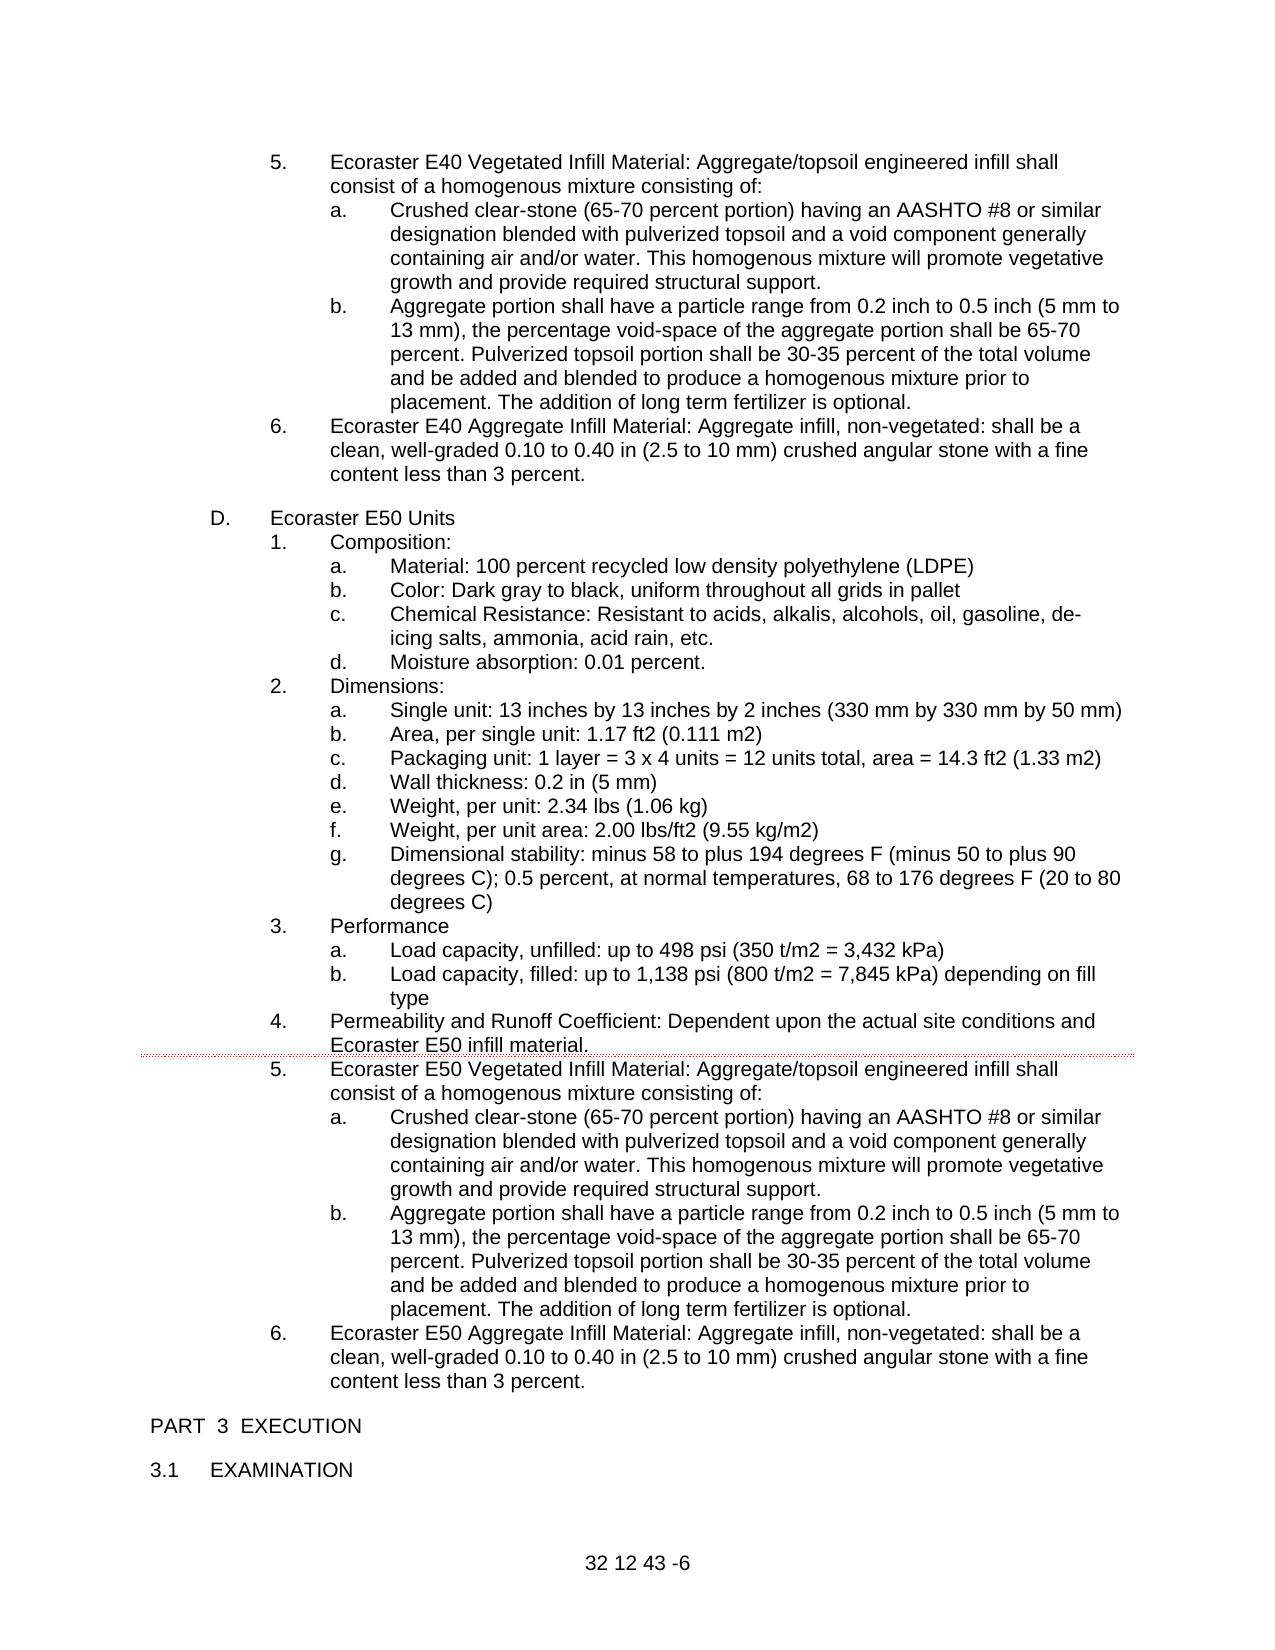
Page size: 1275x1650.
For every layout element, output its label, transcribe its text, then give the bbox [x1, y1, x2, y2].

list Weight, per unit: 2.34 lbs (1.06 kg) [330, 794, 1125, 818]
list Material: 100 percent recycled low density polyethylene (LDPE) [330, 554, 1125, 578]
list Aggregate portion shall have a particle range from 0.2 inch to 0.5 inch (5 mm to 13 mm), the percentage void-space of the aggregate portion shall be 65-70 percent. Pulverized topsoil portion shall be 30-35 percent of the total volume and be added and blended to produce a homogenous mixture prior to placement. The addition of long term fertilizer is optional. [330, 294, 1125, 413]
list Packaging unit: 1 layer = 3 x 4 units = 12 units total, area = 14.3 ft2 (1.33 m2) [330, 746, 1125, 770]
list Ecoraster E50 Vegetated Infill Material: Aggregate/topsoil engineered infill shall consist of a homogenous mixture consisting of: [270, 1057, 1125, 1105]
list Chemical Resistance: Resistant to acids, alkalis, alcohols, oil, gasoline, de-icing salts, ammonia, acid rain, etc. [330, 602, 1125, 650]
list EXECUTION [150, 1413, 1125, 1437]
list Area, per single unit: 1.17 ft2 (0.111 m2) [330, 722, 1125, 746]
list Wall thickness: 0.2 in (5 mm) [330, 770, 1125, 794]
list Dimensional stability: minus 58 to plus 194 degrees F (minus 50 to plus 90 degrees C); 0.5 percent, at normal temperatures, 68 to 176 degrees F (20 to 80 degrees C) [330, 842, 1125, 913]
list Load capacity, unfilled: up to 498 psi (350 t/m2 = 3,432 kPa) [330, 937, 1125, 961]
list Ecoraster E40 Vegetated Infill Material: Aggregate/topsoil engineered infill shall consist of a homogenous mixture consisting of: [270, 150, 1125, 198]
list Performance [270, 913, 1125, 937]
list Aggregate portion shall have a particle range from 0.2 inch to 0.5 inch (5 mm to 13 mm), the percentage void-space of the aggregate portion shall be 65-70 percent. Pulverized topsoil portion shall be 30-35 percent of the total volume and be added and blended to produce a homogenous mixture prior to placement. The addition of long term fertilizer is optional. [330, 1201, 1125, 1321]
list Ecoraster E50 Units [210, 506, 1125, 530]
list Composition: [270, 530, 1125, 554]
list Weight, per unit area: 2.00 lbs/ft2 (9.55 kg/m2) [330, 818, 1125, 842]
list Ecoraster E40 Aggregate Infill Material: Aggregate infill, non-vegetated: shall be a clean, well-graded 0.10 to 0.40 in (2.5 to 10 mm) crushed angular stone with a fine content less than 3 percent. [270, 413, 1125, 485]
list Crushed clear-stone (65-70 percent portion) having an AASHTO #8 or similar designation blended with pulverized topsoil and a void component generally containing air and/or water. This homogenous mixture will promote vegetative growth and provide required structural support. [330, 198, 1125, 294]
list Crushed clear-stone (65-70 percent portion) having an AASHTO #8 or similar designation blended with pulverized topsoil and a void component generally containing air and/or water. This homogenous mixture will promote vegetative growth and provide required structural support. [330, 1105, 1125, 1201]
list Load capacity, filled: up to 1,138 psi (800 t/m2 = 7,845 kPa) depending on fill type [330, 961, 1125, 1009]
list Permeability and Runoff Coefficient: Dependent upon the actual site conditions and Ecoraster E50 infill material. [270, 1009, 1125, 1057]
list Ecoraster E50 Aggregate Infill Material: Aggregate infill, non-vegetated: shall be a clean, well-graded 0.10 to 0.40 in (2.5 to 10 mm) crushed angular stone with a fine content less than 3 percent. [270, 1321, 1125, 1393]
list Color: Dark gray to black, uniform throughout all grids in pallet [330, 578, 1125, 602]
list Dimensions: [270, 674, 1125, 698]
list Moisture absorption: 0.01 percent. [330, 650, 1125, 674]
list EXAMINATION [150, 1458, 1125, 1482]
list Single unit: 13 inches by 13 inches by 2 inches (330 mm by 330 mm by 50 mm) [330, 698, 1125, 722]
